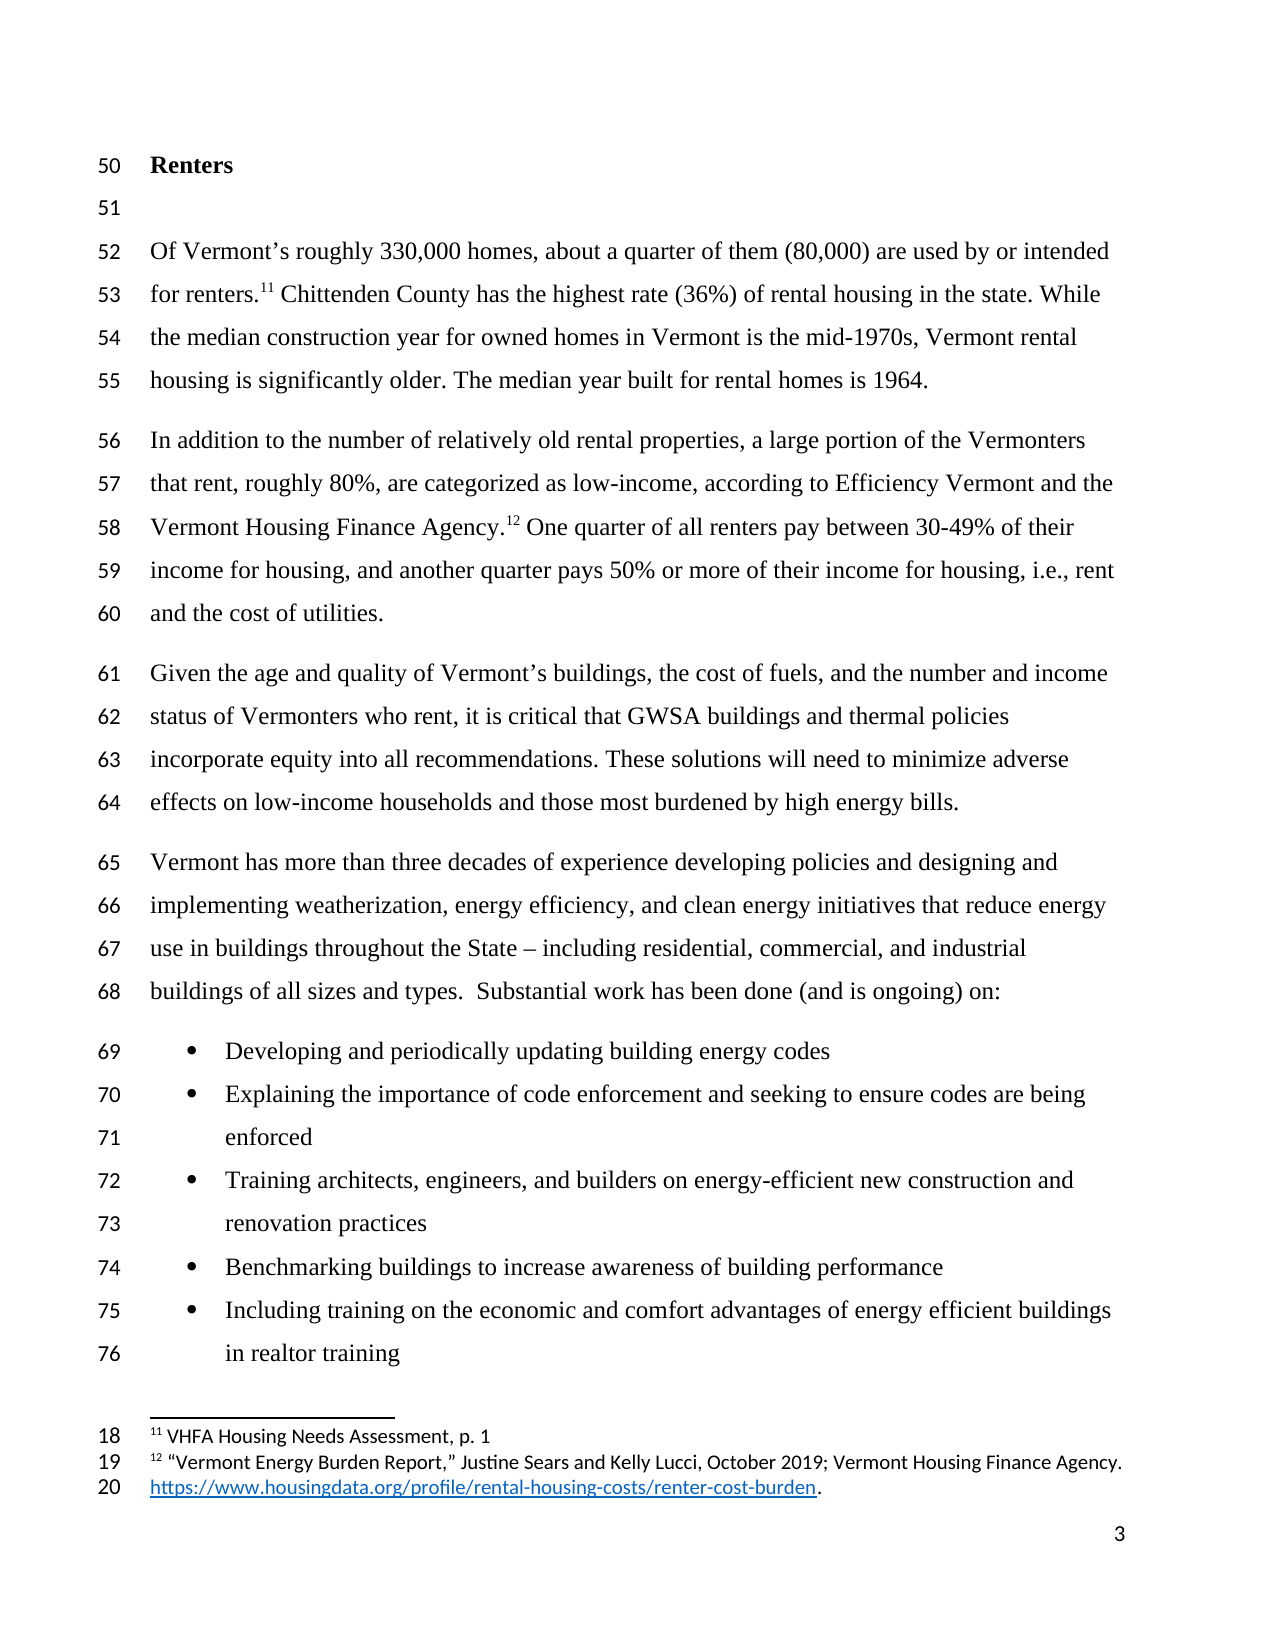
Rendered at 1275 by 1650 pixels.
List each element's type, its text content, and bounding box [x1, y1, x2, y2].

text Renters [150, 150, 1125, 179]
text Given the age and quality of Vermont’s buildings, the cost of fuels, and the number and income status of Vermonters who rent, it is critical that GWSA buildings and thermal policies incorporate equity into all recommendations. These solutions will need to minimize adverse effects on low-income households and those most burdened by high energy bills. [150, 658, 1125, 816]
list Training architects, engineers, and builders on energy-efficient new construction and renovation practices [187, 1165, 1125, 1237]
list Including training on the economic and comfort advantages of energy efficient buildings in realtor training [187, 1295, 1125, 1367]
text In addition to the number of relatively old rental properties, a large portion of the Vermonters that rent, roughly 80%, are categorized as low-income, according to Efficiency Vermont and the Vermont Housing Finance Agency. One quarter of all renters pay between 30-49% of their income for housing, and another quarter pays 50% or more of their income for housing, i.e., rent and the cost of utilities. [150, 425, 1125, 627]
list Benchmarking buildings to increase awareness of building performance [187, 1252, 1125, 1280]
list Developing and periodically updating building energy codes [187, 1036, 1125, 1065]
list Explaining the importance of code enforcement and seeking to ensure codes are being enforced [187, 1079, 1125, 1151]
text Vermont has more than three decades of experience developing policies and designing and implementing weatherization, energy efficiency, and clean energy initiatives that reduce energy use in buildings throughout the State – including residential, commercial, and industrial buildings of all sizes and types. Substantial work has been done (and is ongoing) on: [150, 847, 1125, 1005]
text Of Vermont’s roughly 330,000 homes, about a quarter of them (80,000) are used by or intended for renters. Chittenden County has the highest rate (36%) of rental housing in the state. While the median construction year for owned homes in Vermont is the mid-1970s, Vermont rental housing is significantly older. The median year built for rental homes is 1964. [150, 236, 1125, 394]
